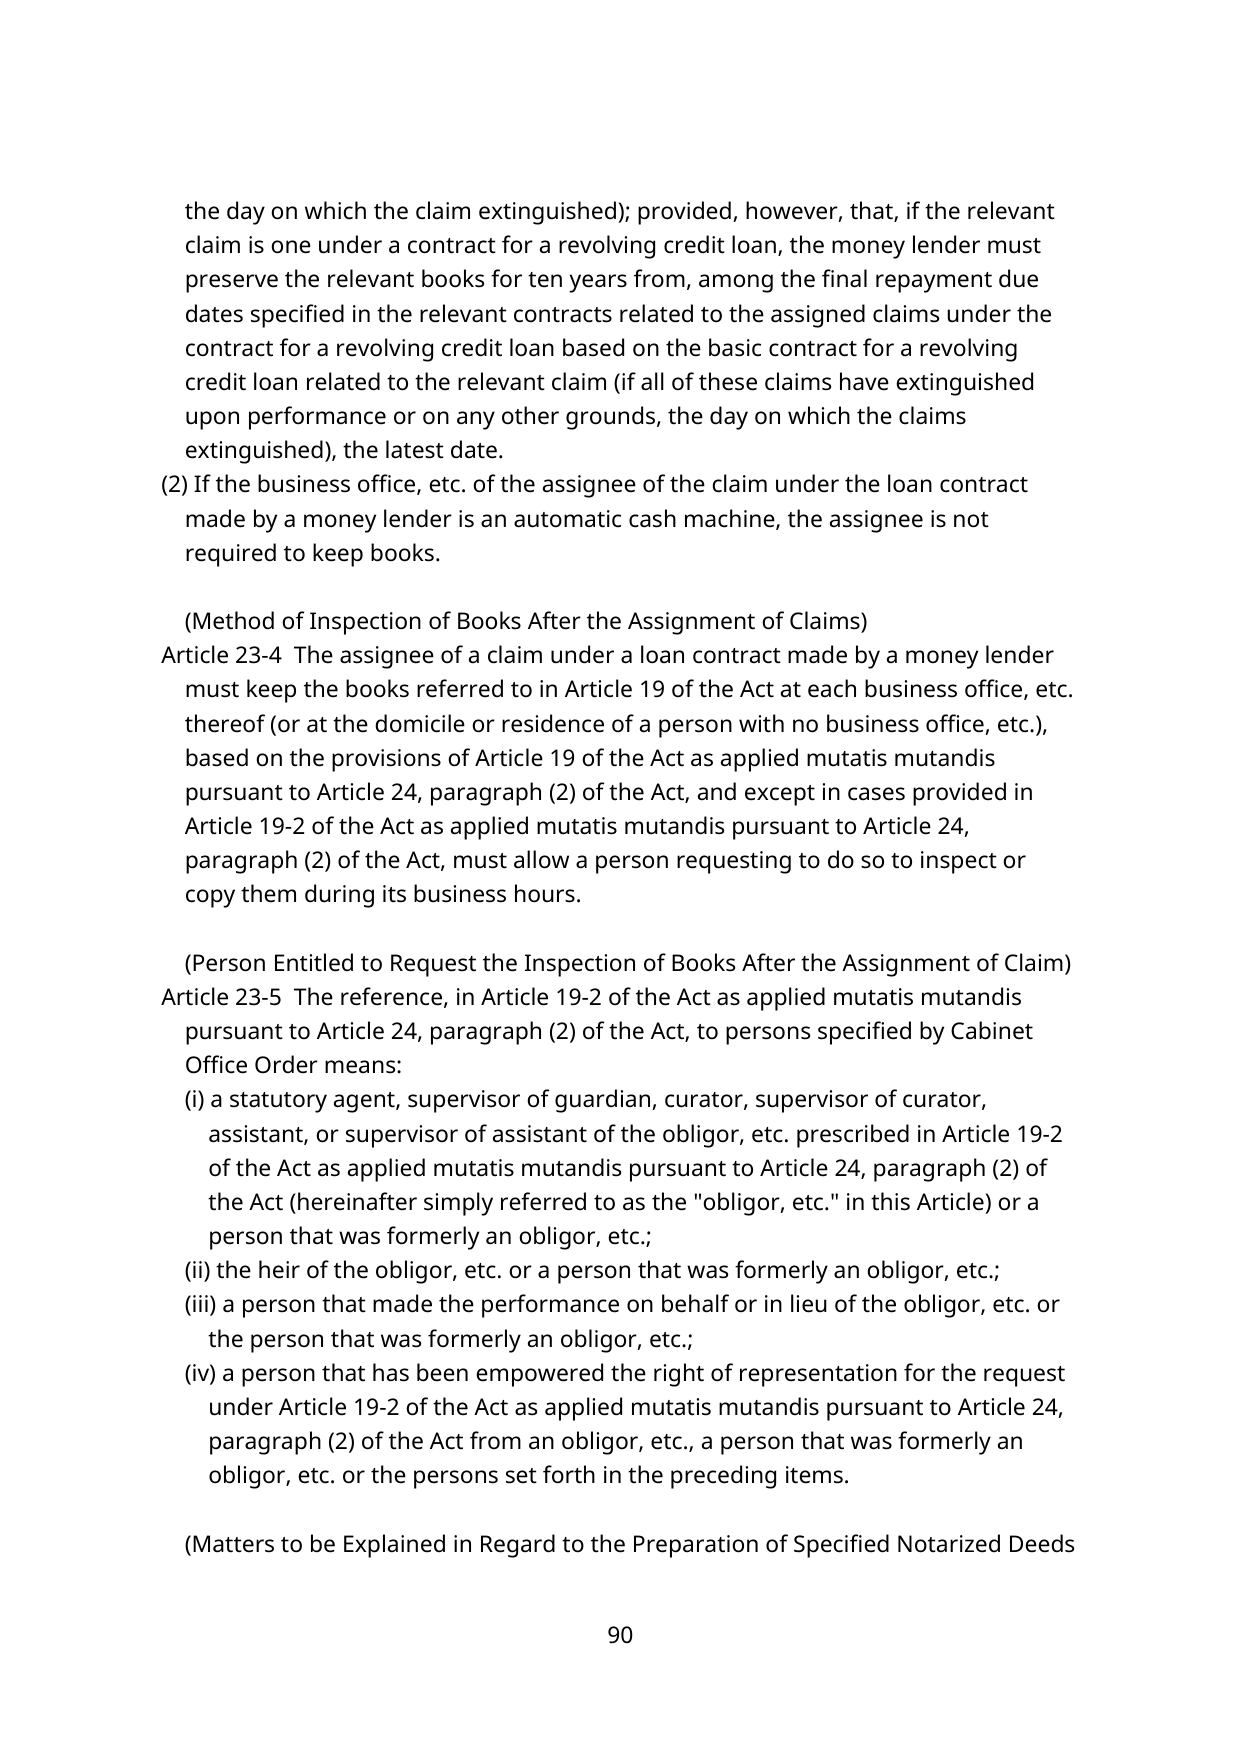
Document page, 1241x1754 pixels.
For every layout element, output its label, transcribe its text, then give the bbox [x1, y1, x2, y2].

text (ii) the heir of the obligor, etc. or a person that was formerly an obligor, etc.; [184, 1253, 1079, 1287]
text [184, 1526, 1079, 1560]
text Article 23-5 The reference, in Article 19-2 of the Act as applied mutatis mutandis pursuant to Article 24, paragraph (2) of the Act, to persons specified by Cabinet Office Order means: [161, 979, 1079, 1082]
text (Method of Inspection of Books After the Assignment of Claims) [184, 604, 1079, 638]
text (iv) a person that has been empowered the right of representation for the request under Article 19-2 of the Act as applied mutatis mutandis pursuant to Article 24, paragraph (2) of the Act from an obligor, etc., a person that was formerly an obligor, etc. or the persons set forth in the preceding items. [184, 1355, 1079, 1492]
text Article 23-4 The assignee of a claim under a loan contract made by a money lender must keep the books referred to in Article 19 of the Act at each business office, etc. thereof (or at the domicile or residence of a person with no business office, etc.), based on the provisions of Article 19 of the Act as applied mutatis mutandis pursuant to Article 24, paragraph (2) of the Act, and except in cases provided in Article 19-2 of the Act as applied mutatis mutandis pursuant to Article 24, paragraph (2) of the Act, must allow a person requesting to do so to inspect or copy them during its business hours. [161, 638, 1079, 911]
text (Person Entitled to Request the Inspection of Books After the Assignment of Claim) [184, 945, 1079, 979]
text (i) a statutory agent, supervisor of guardian, curator, supervisor of curator, assistant, or supervisor of assistant of the obligor, etc. prescribed in Article 19-2 of the Act as applied mutatis mutandis pursuant to Article 24, paragraph (2) of the Act (hereinafter simply referred to as the "obligor, etc." in this Article) or a person that was formerly an obligor, etc.; [184, 1082, 1079, 1253]
text (2) If the business office, etc. of the assignee of the claim under the loan contract made by a money lender is an automatic cash machine, the assignee is not required to keep books. [161, 467, 1079, 569]
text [161, 194, 1079, 467]
text (iii) a person that made the performance on behalf or in lieu of the obligor, etc. or the person that was formerly an obligor, etc.; [184, 1287, 1079, 1355]
